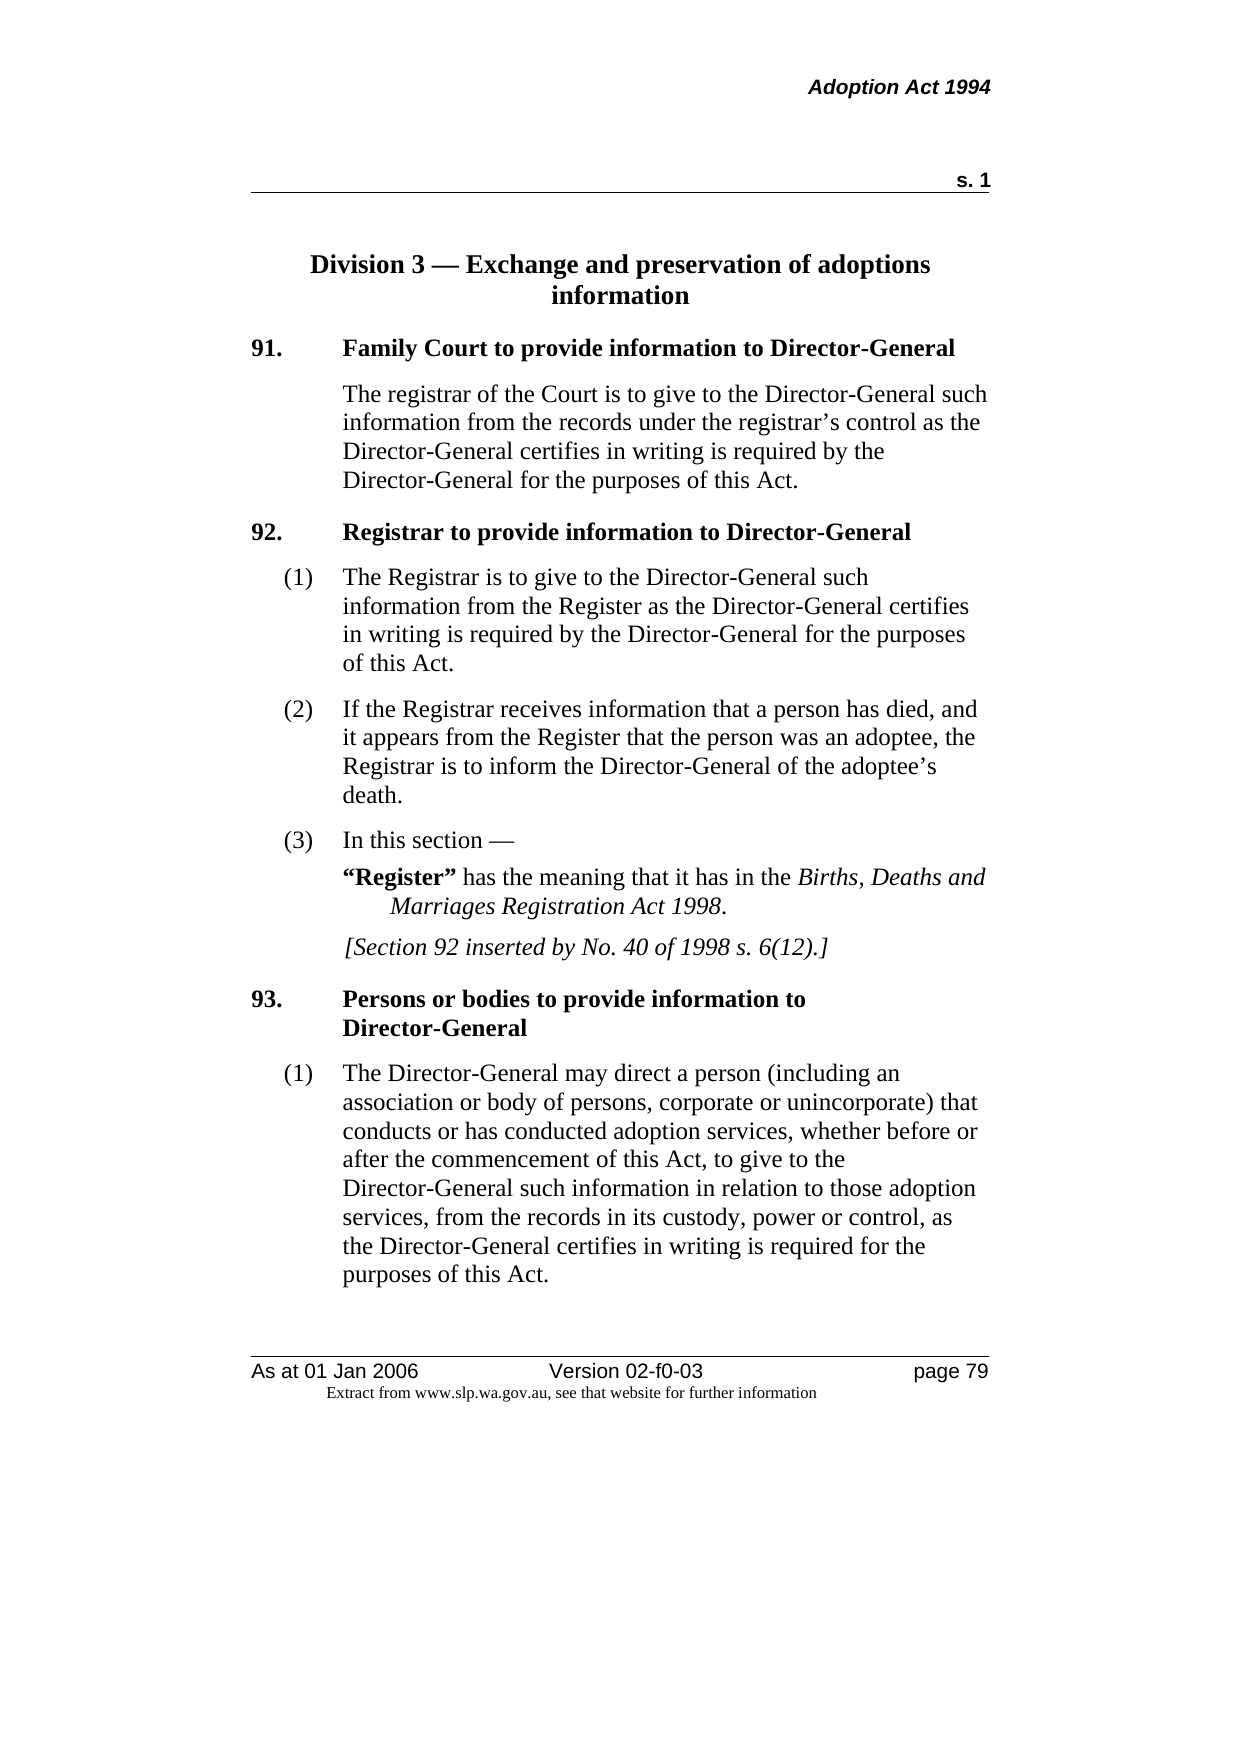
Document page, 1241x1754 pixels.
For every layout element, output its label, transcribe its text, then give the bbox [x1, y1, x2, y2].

text (1) The Registrar is to give to the Director-General such information from the Register as the Director-General certifies in writing is required by the Director-General for the purposes of this Act. [251, 562, 989, 677]
subtitle 93. Persons or bodies to provide information to Director-General [251, 984, 989, 1042]
text [Section 92 inserted by No. 40 of 1998 s. 6(12).] [251, 932, 989, 961]
text (2) If the Registrar receives information that a person has died, and it appears from the Register that the person was an adoptee, the Registrar is to inform the Director-General of the adoptee’s death. [251, 694, 989, 809]
text “Register” has the meaning that it has in the Births, Deaths and Marriages Registration Act 1998. [251, 862, 989, 920]
text (1) The Director-General may direct a person (including an association or body of persons, corporate or unincorporate) that conducts or has conducted adoption services, whether before or after the commencement of this Act, to give to the Director-General such information in relation to those adoption services, from the records in its custody, power or control, as the Director-General certifies in writing is required for the purposes of this Act. [251, 1058, 989, 1288]
subtitle Division 3 — Exchange and preservation of adoptions information [251, 248, 989, 310]
text The registrar of the Court is to give to the Director-General such information from the records under the registrar’s control as the Director-General certifies in writing is required by the Director-General for the purposes of this Act. [251, 379, 989, 494]
subtitle 91. Family Court to provide information to Director-General [251, 333, 989, 362]
text (3) In this section — [251, 825, 989, 854]
subtitle 92. Registrar to provide information to Director-General [251, 517, 989, 545]
